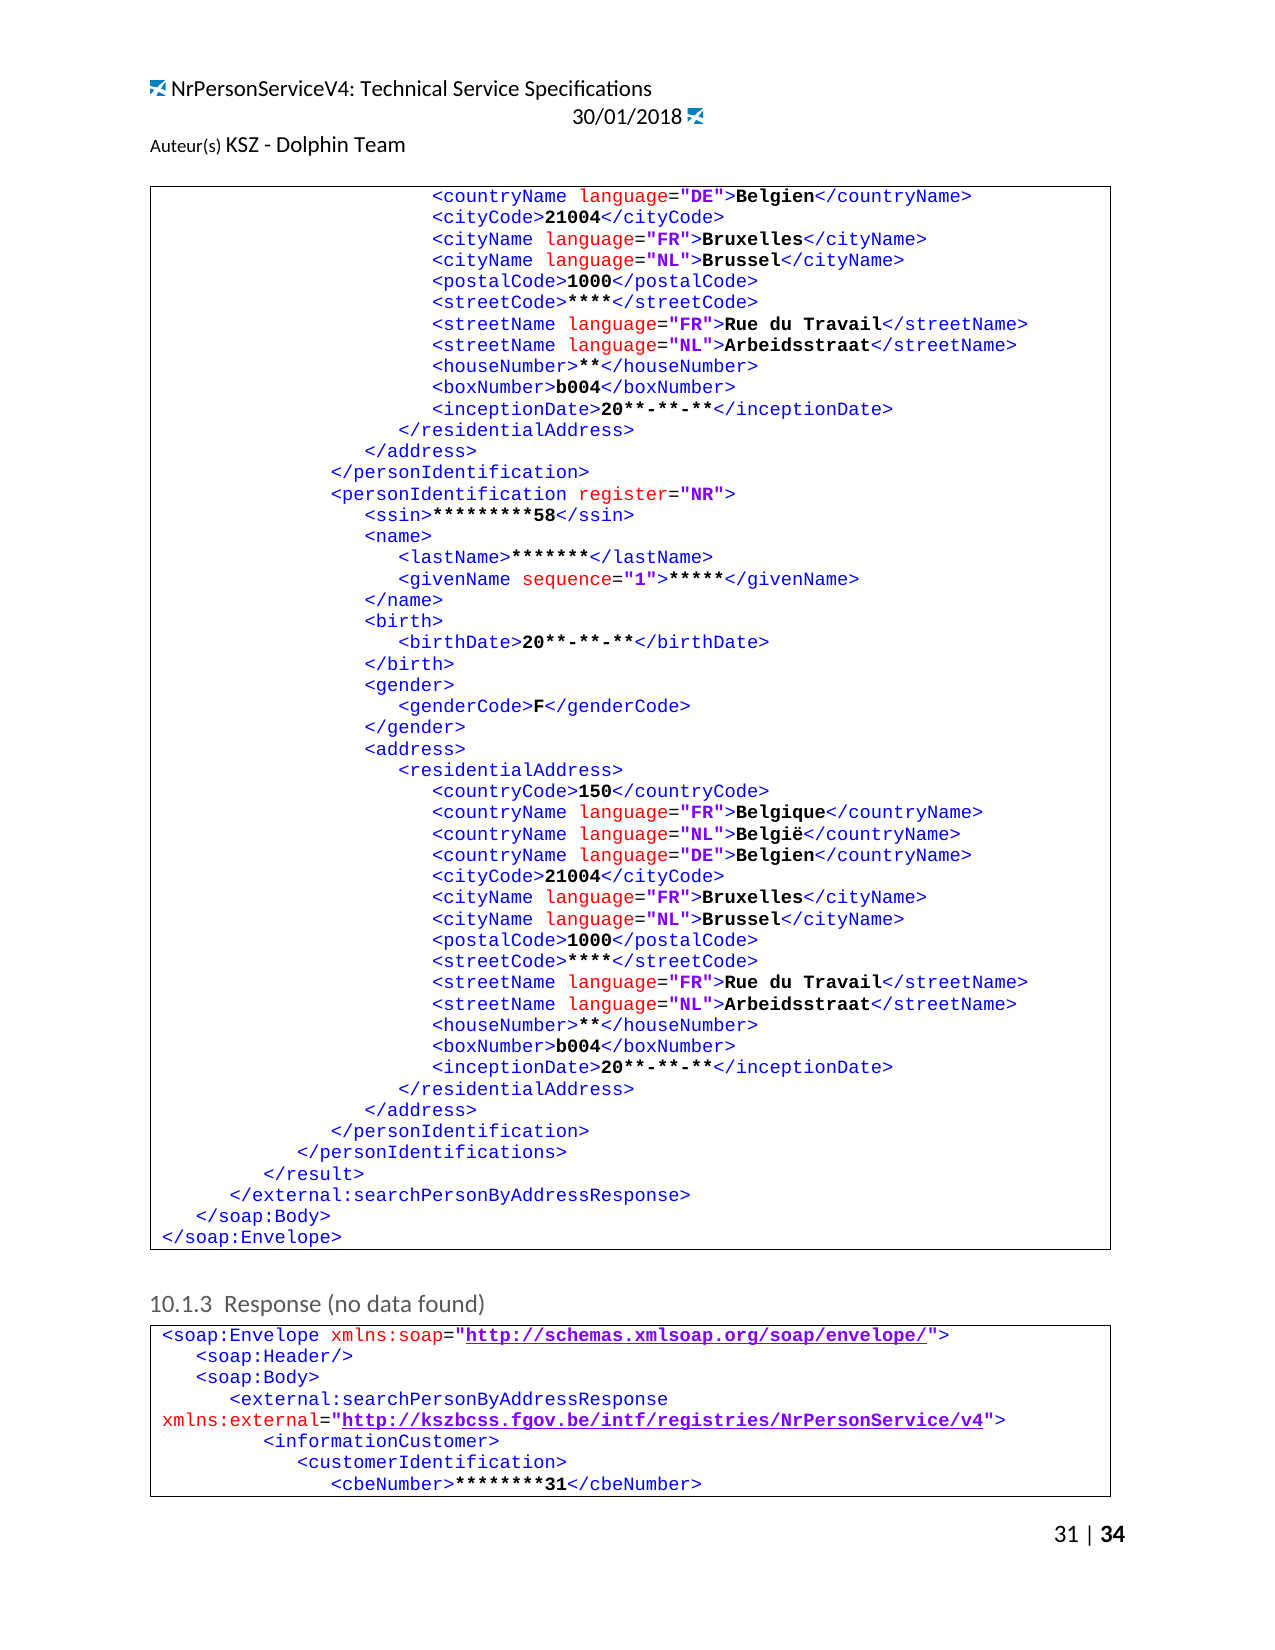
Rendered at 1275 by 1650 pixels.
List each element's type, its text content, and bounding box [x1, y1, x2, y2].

picture [687, 111, 704, 124]
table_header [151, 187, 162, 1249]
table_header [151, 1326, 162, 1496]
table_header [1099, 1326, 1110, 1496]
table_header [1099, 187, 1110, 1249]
picture [150, 85, 166, 96]
subtitle Response (no data found) [149, 1288, 1125, 1318]
